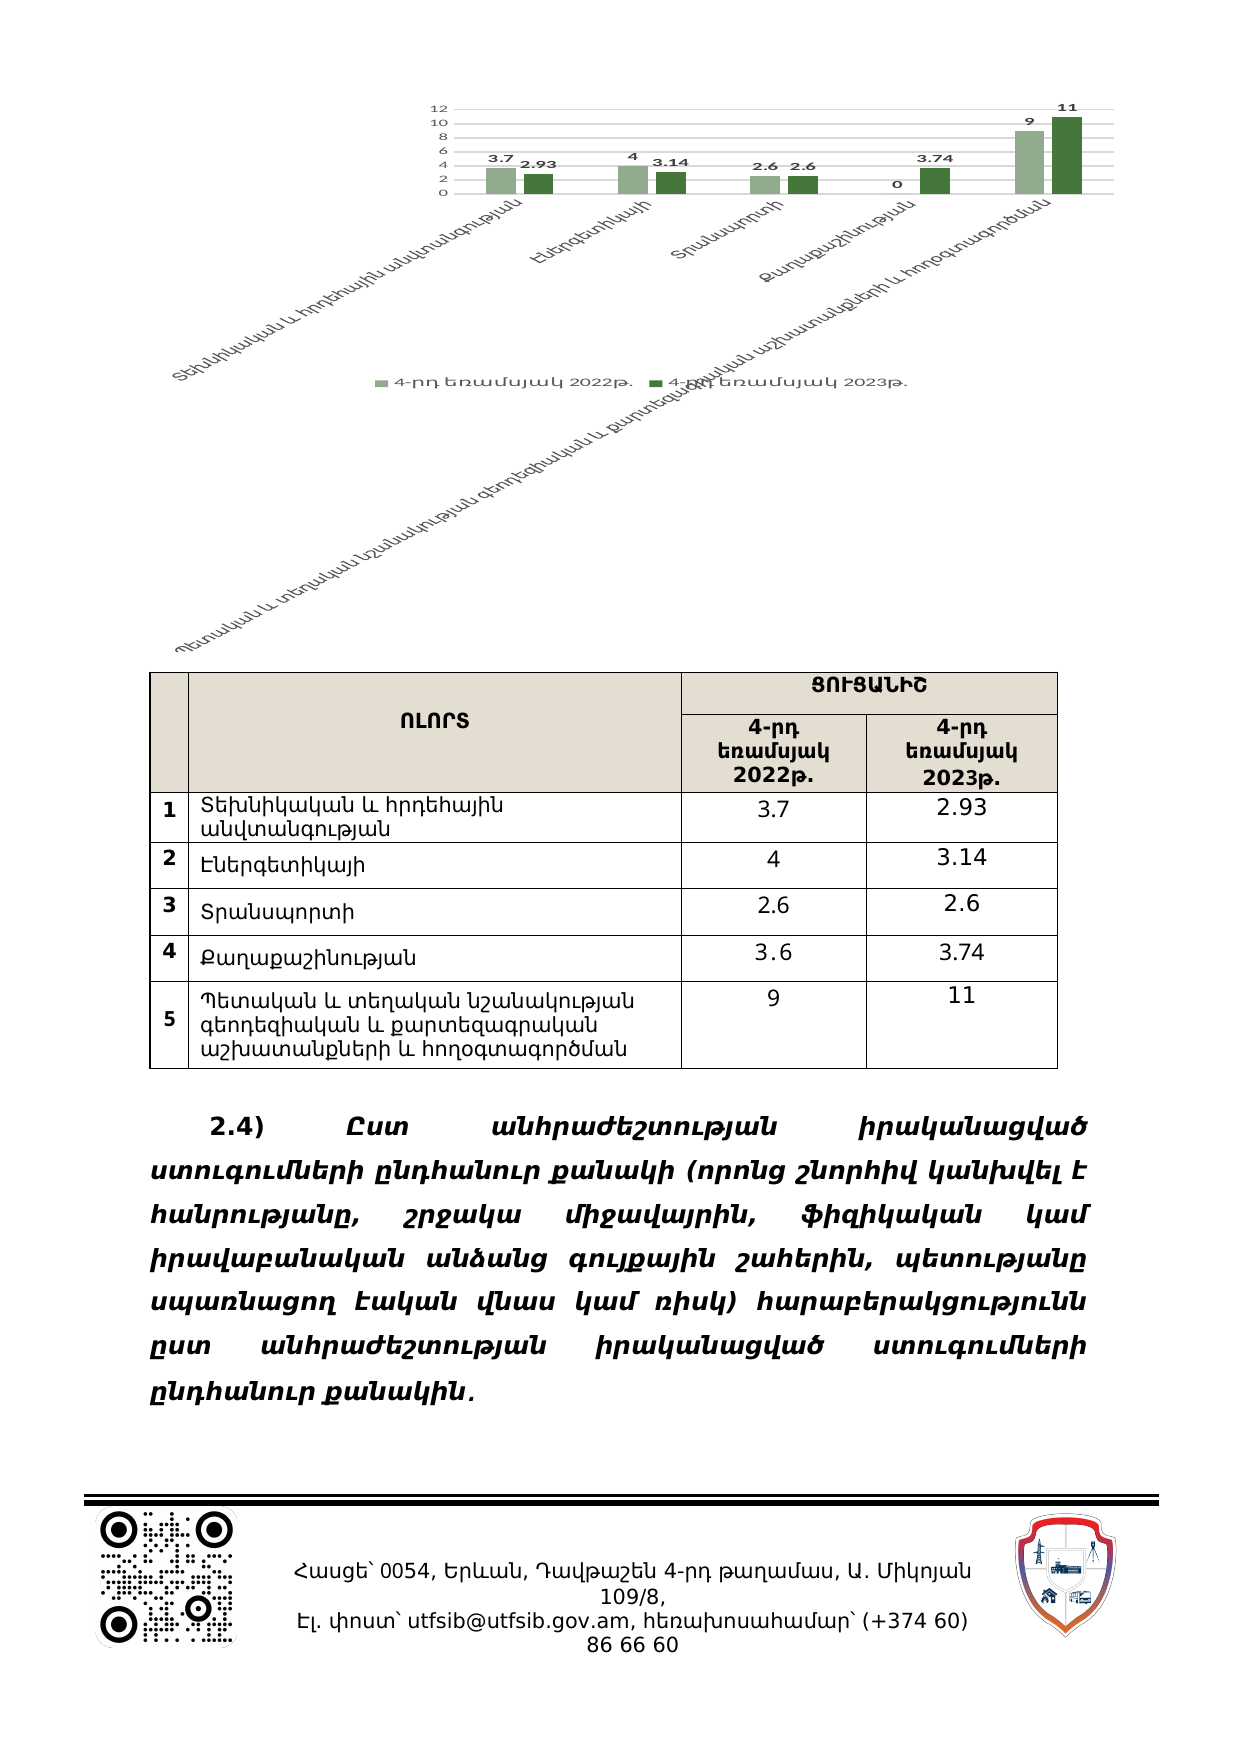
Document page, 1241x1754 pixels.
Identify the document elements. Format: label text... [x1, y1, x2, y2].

table_cell 4 [151, 936, 188, 981]
table_cell 2․6 [867, 889, 1057, 935]
table_cell 1 [151, 793, 188, 842]
table_cell Քաղաքաշինության [189, 936, 681, 981]
table_cell 4 [682, 843, 866, 888]
table_cell 2․93 [867, 793, 1057, 842]
table_cell Պետական և տեղական նշանակության գեոդեզիական և քարտեզագրական աշխատանքների և հողօգտագործման [189, 982, 681, 1068]
table_cell 4-րդ եռամսյակ 2023թ. [867, 715, 1057, 792]
table_cell 2 [151, 843, 188, 888]
table_cell 3․14 [867, 843, 1057, 888]
table_cell 11 [867, 982, 1057, 1068]
table_cell 2.6 [682, 889, 866, 935]
table_cell 9 [682, 982, 866, 1068]
text 2.4) Ըստ անհրաժեշտության իրականացված ստուգումների ընդհանուր քանակի (որոնց շնորհիվ կանխվել է հանրությանը, շրջակա միջավայրին, ֆիզիկական կամ իրավաբանական անձանց գույքային շահերին, պետությանը սպառնացող էական վնաս կամ ռիսկ) հարաբերակցությունն ըստ անհրաժեշտության իրականացված ստուգումների ընդհանուր քանակին․ [150, 1113, 1090, 1406]
table_cell 3.7 [682, 793, 866, 842]
table_cell 3.74 [867, 936, 1057, 981]
picture [1004, 1506, 1127, 1654]
table_header ՑՈՒՑԱՆԻՇ [682, 673, 1057, 714]
table_cell 4-րդ եռամսյակ 2022թ. [682, 715, 866, 792]
table_cell Տեխնիկական և հրդեհային անվտանգության [189, 793, 681, 842]
table_cell 3․6 [682, 936, 866, 981]
picture [95, 1506, 238, 1648]
table_cell 5 [151, 982, 188, 1068]
table_cell 3 [151, 889, 188, 935]
table_header [151, 673, 188, 792]
table_cell Տրանսպորտի [189, 889, 681, 935]
table_cell Էներգետիկայի [189, 843, 681, 888]
table_header ՈԼՈՐՏ [189, 673, 681, 792]
